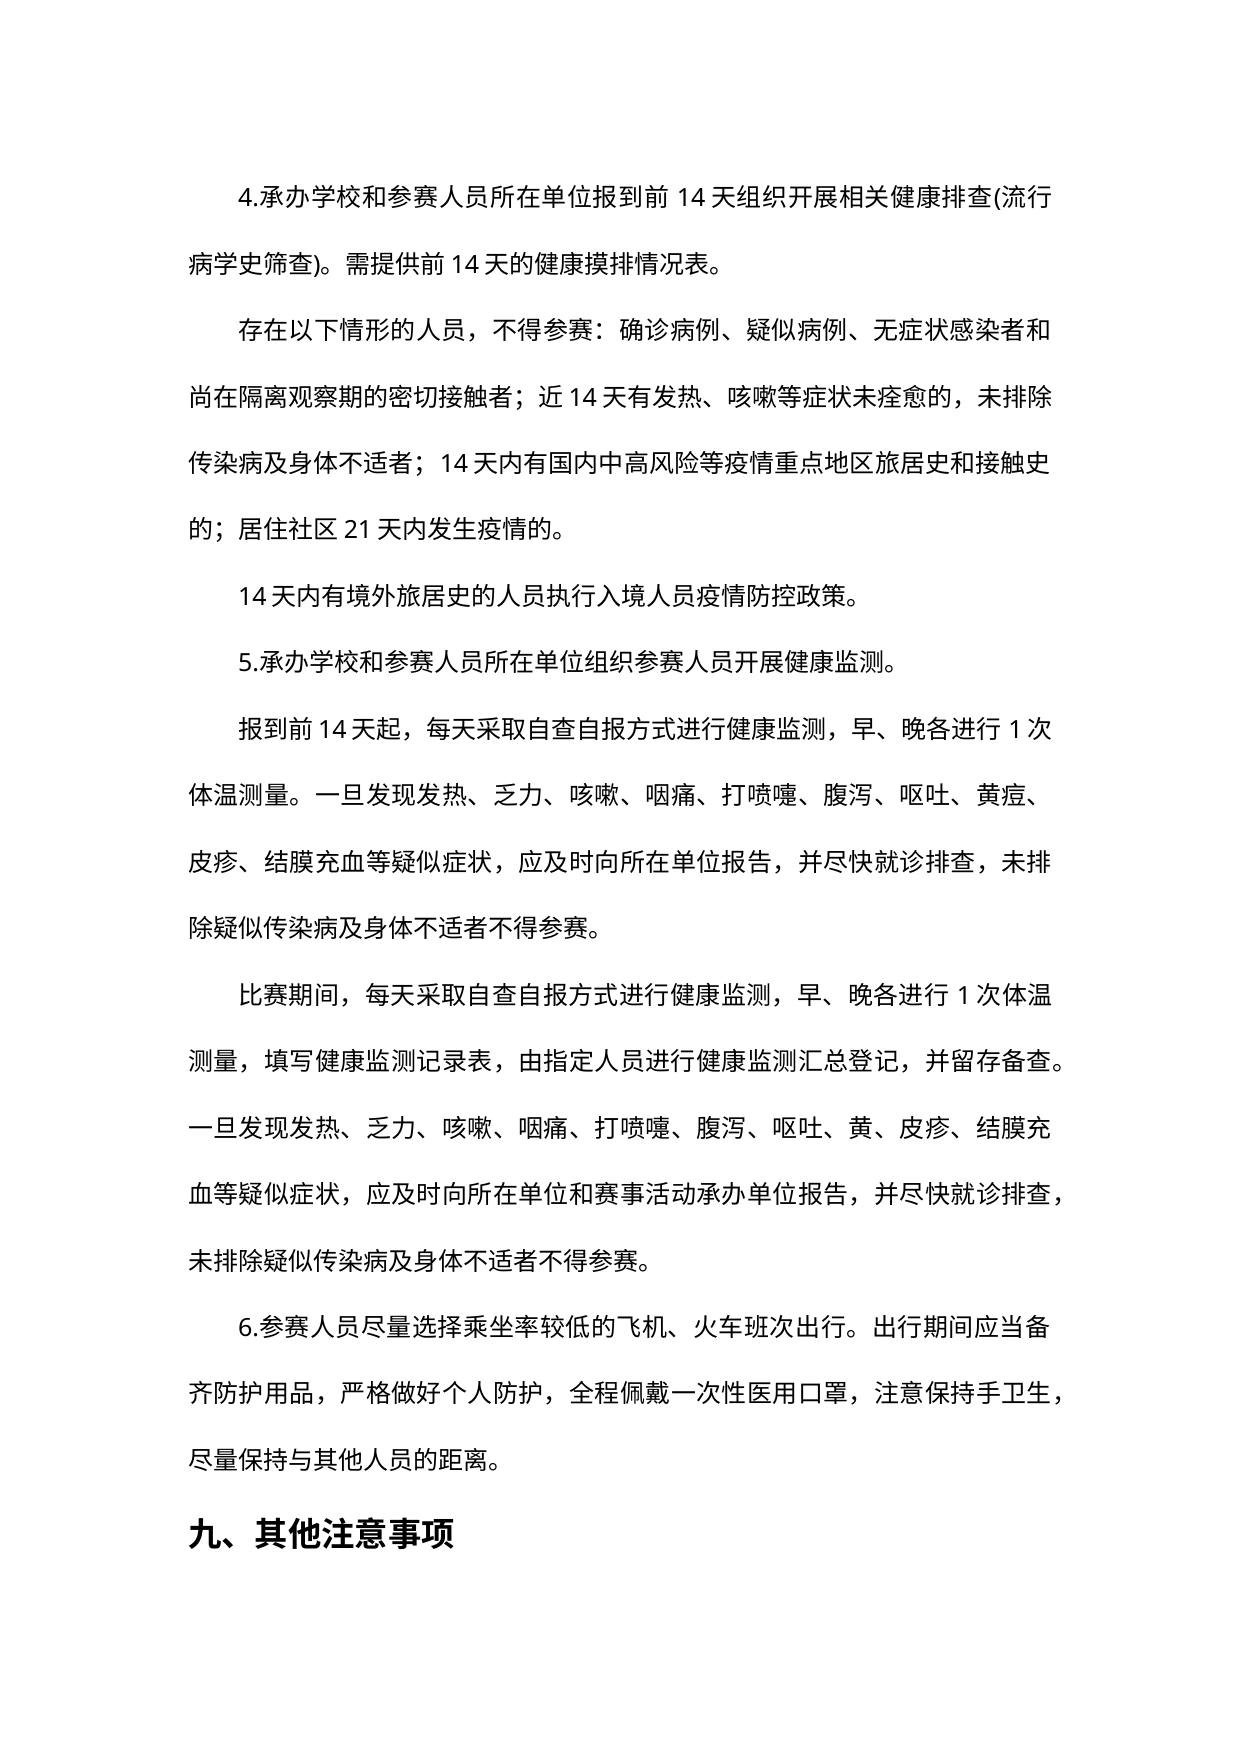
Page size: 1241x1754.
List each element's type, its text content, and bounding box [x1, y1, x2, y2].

text 九、其他注意事项 [188, 1508, 1052, 1556]
text 5.承办学校和参赛人员所在单位组织参赛人员开展健康监测。 [188, 628, 1052, 694]
text 6.参赛人员尽量选择乘坐率较低的飞机、火车班次出行。出行期间应当备齐防护用品，严格做好个人防护，全程佩戴一次性医用口罩，注意保持手卫生，尽量保持与其他人员的距离。 [188, 1292, 1052, 1492]
text 14天内有境外旅居史的人员执行入境人员疫情防控政策。 [188, 561, 1052, 628]
text 报到前14天起，每天采取自查自报方式进行健康监测，早、晚各进行1次体温测量。一旦发现发热、乏力、咳嗽、咽痛、打喷嚏、腹泻、呕吐、黄痘、皮疹、结膜充血等疑似症状，应及时向所在单位报告，并尽快就诊排查，未排除疑似传染病及身体不适者不得参赛。 [188, 694, 1052, 960]
text 4.承办学校和参赛人员所在单位报到前 14天组织开展相关健康排查(流行病学史筛查)。需提供前14天的健康摸排情况表。 [188, 162, 1052, 295]
text 比赛期间，每天采取自查自报方式进行健康监测，早、晚各进行1次体温测量，填写健康监测记录表，由指定人员进行健康监测汇总登记，并留存备查。一旦发现发热、乏力、咳嗽、咽痛、打喷嚏、腹泻、呕吐、黄、皮疹、结膜充血等疑似症状，应及时向所在单位和赛事活动承办单位报告，并尽快就诊排查，未排除疑似传染病及身体不适者不得参赛。 [188, 960, 1052, 1292]
text 存在以下情形的人员，不得参赛：确诊病例、疑似病例、无症状感染者和尚在隔离观察期的密切接触者；近14天有发热、咳嗽等症状未痊愈的，未排除传染病及身体不适者；14天内有国内中高风险等疫情重点地区旅居史和接触史的；居住社区 21天内发生疫情的。 [188, 295, 1052, 561]
